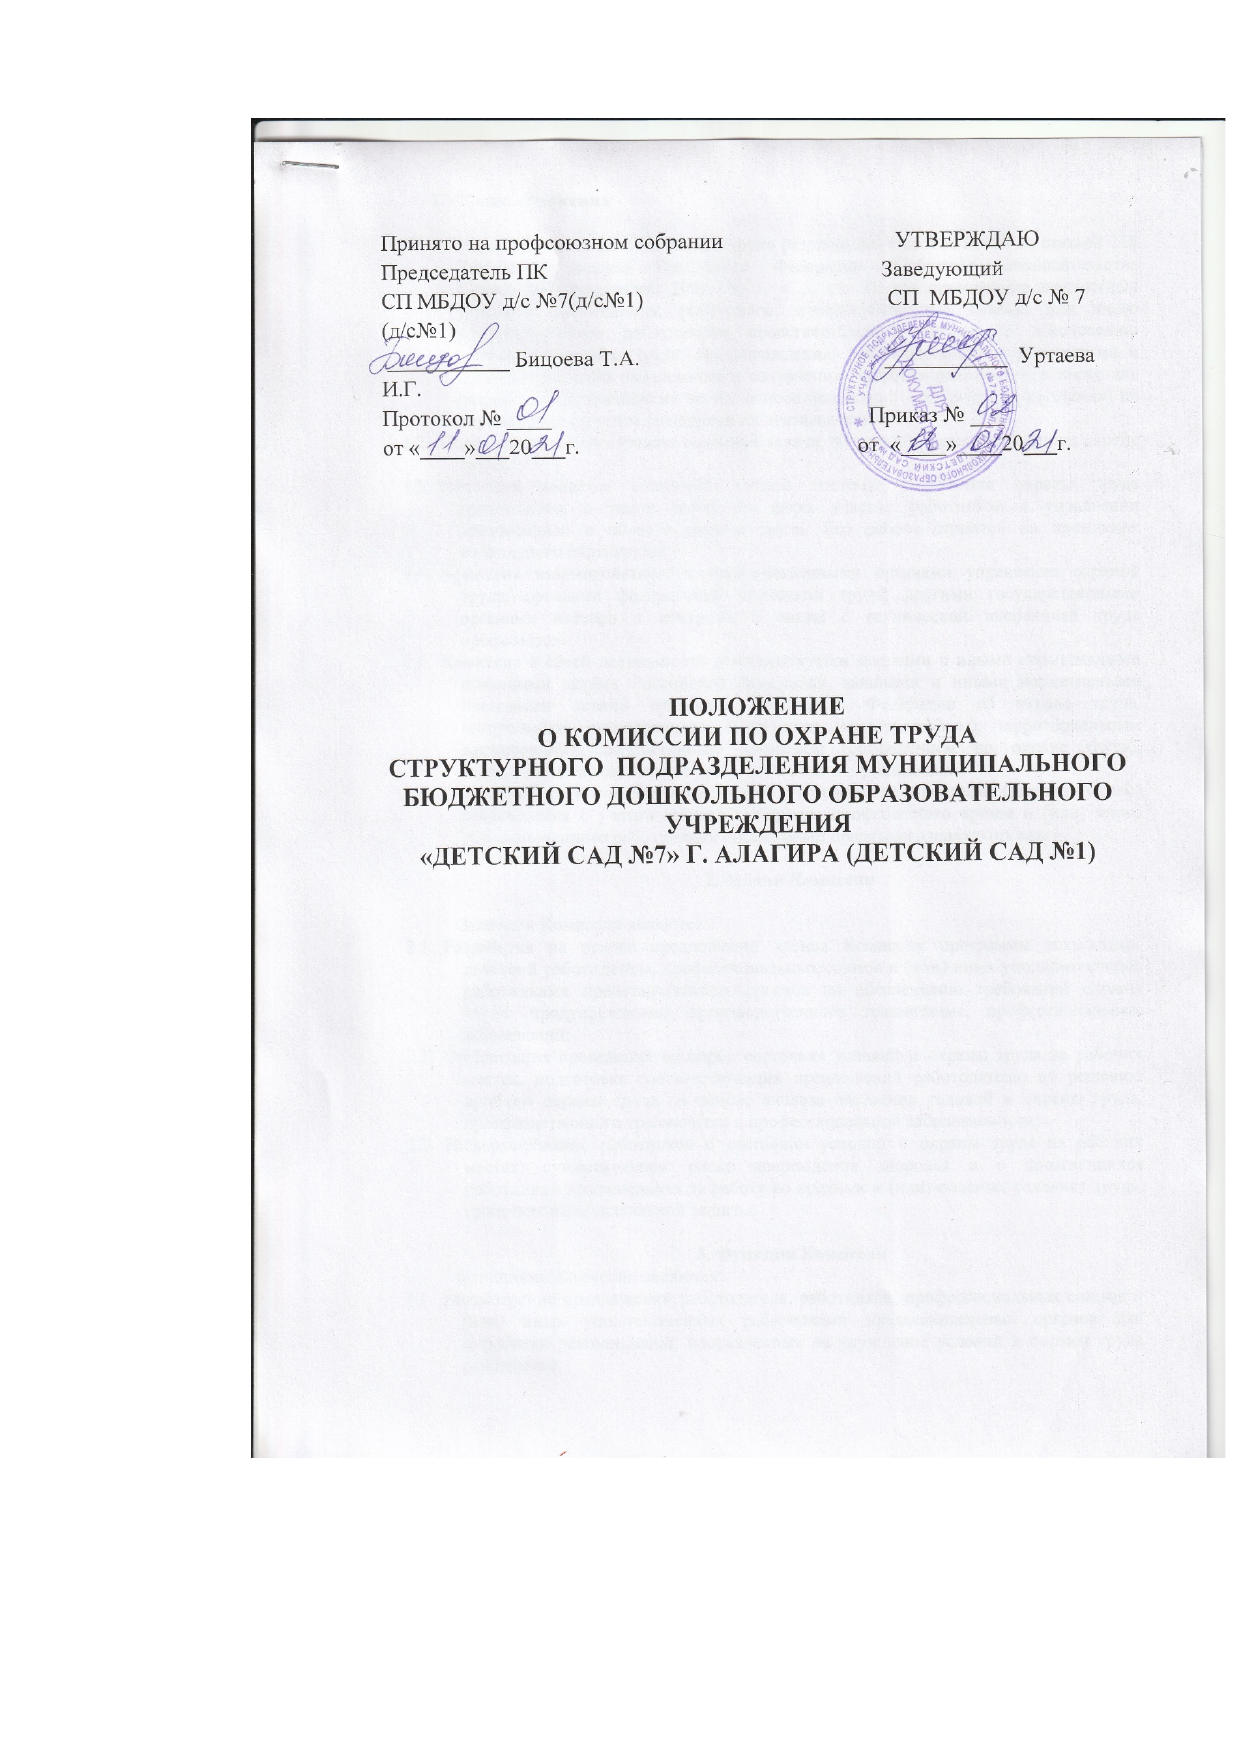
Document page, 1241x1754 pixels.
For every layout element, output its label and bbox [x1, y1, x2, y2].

picture [251, 118, 1226, 1458]
